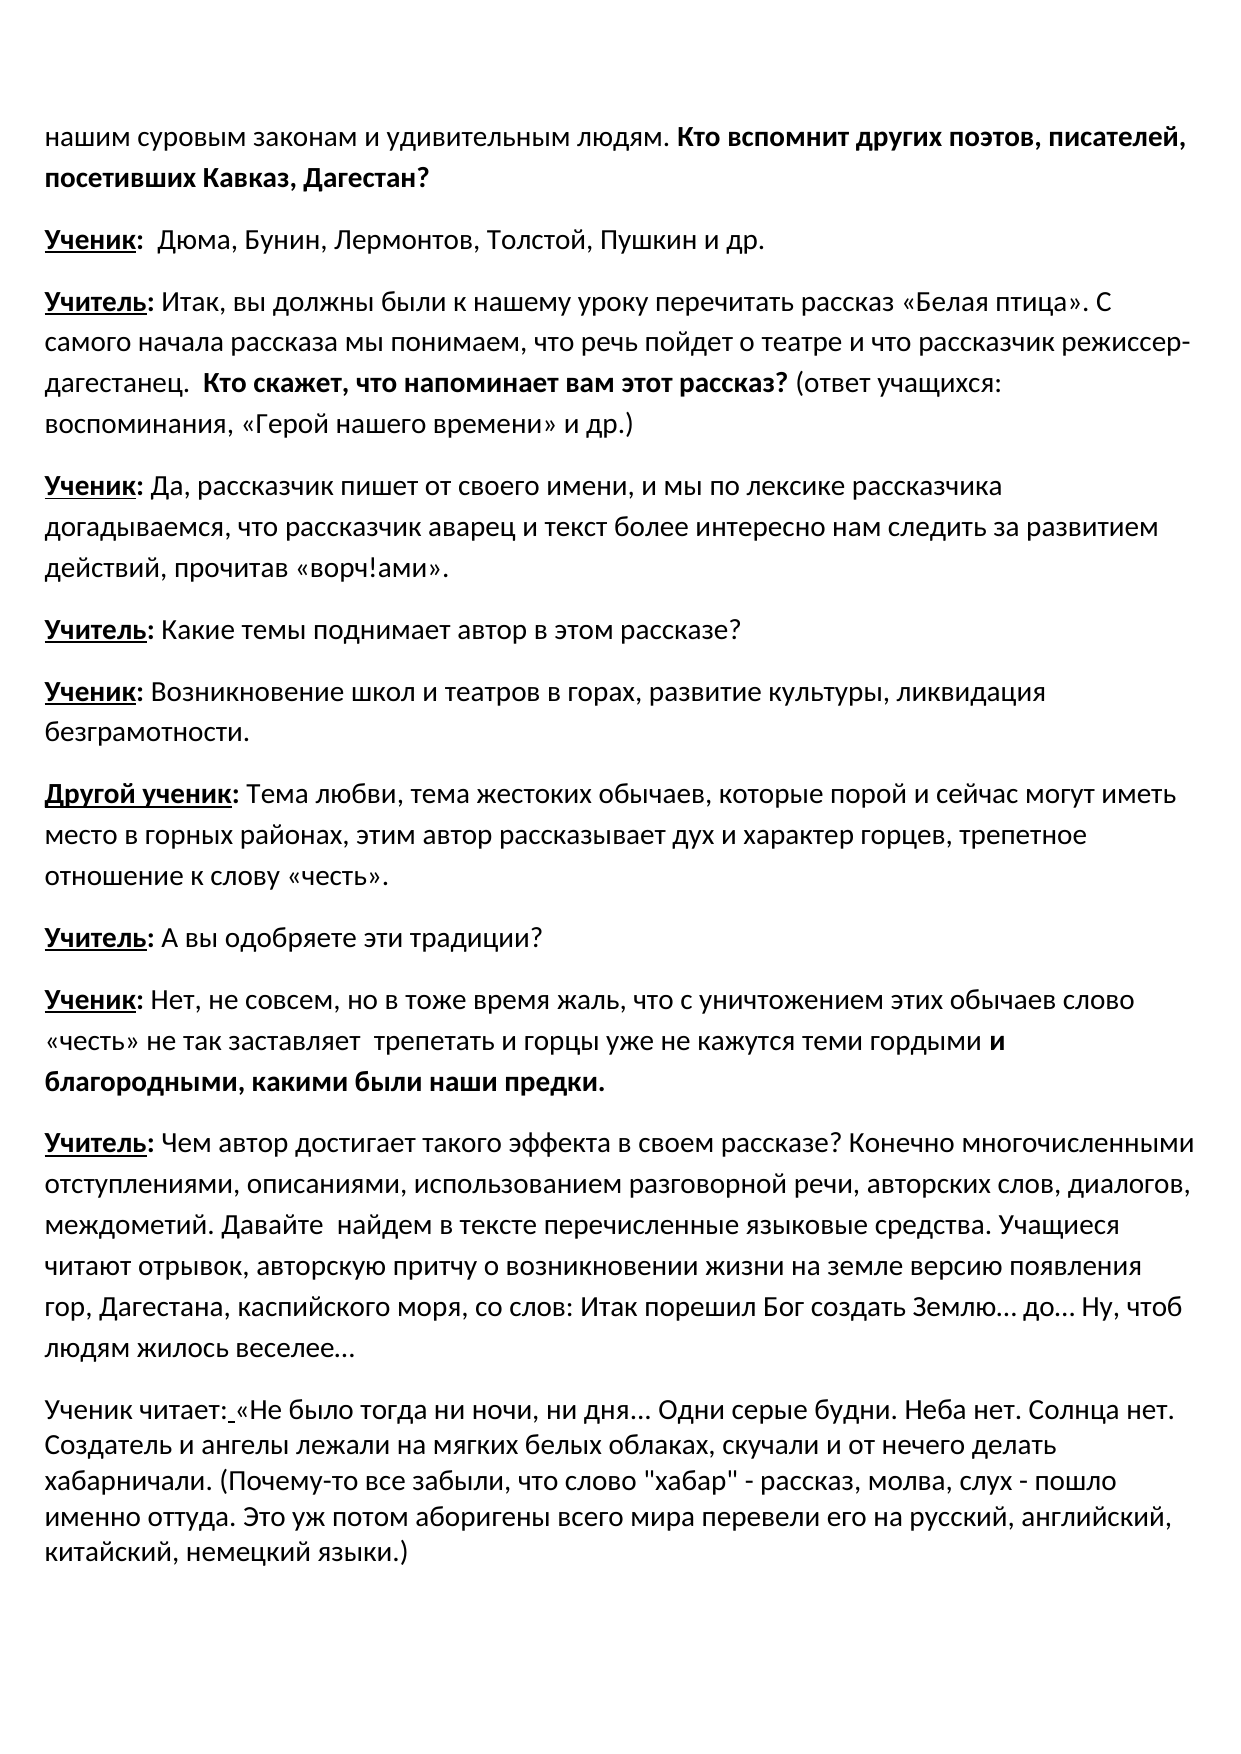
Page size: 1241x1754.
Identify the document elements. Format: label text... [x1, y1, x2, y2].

text Учитель: Итак, вы должны были к нашему уроку перечитать рассказ «Белая птица». С самого начала рассказа мы понимаем, что речь пойдет о театре и что рассказчик режиссер-дагестанец. Кто скажет, что напоминает вам этот рассказ? (ответ учащихся: воспоминания, «Герой нашего времени» и др.) [44, 283, 1196, 441]
text Учитель: Какие темы поднимает автор в этом рассказе? [44, 611, 1196, 646]
text Ученик: Нет, не совсем, но в тоже время жаль, что с уничтожением этих обычаев слово «честь» не так заставляет трепетать и горцы уже не кажутся теми гордыми и благородными, какими были наши предки. [44, 981, 1196, 1098]
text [44, 118, 1196, 195]
text Учитель: Чем автор достигает такого эффекта в своем рассказе? Конечно многочисленными отступлениями, описаниями, использованием разговорной речи, авторских слов, диалогов, междометий. Давайте найдем в тексте перечисленные языковые средства. Учащиеся читают отрывок, авторскую притчу о возникновении жизни на земле версию появления гор, Дагестана, каспийского моря, со слов: Итак порешил Бог создать Землю… до… Ну, чтоб людям жилось веселее… [44, 1124, 1196, 1365]
text Ученик читает: «Не было тогда ни ночи, ни дня... Одни серые будни. Неба нет. Солнца нет. Создатель и ангелы лежали на мягких белых облаках, скучали и от нечего делать хабарничали. (Почему-то все забыли, что слово "хабар" - рассказ, молва, слух - пошло именно оттуда. Это уж потом аборигены всего мира перевели его на русский, английский, китайский, немецкий языки.) [44, 1391, 1196, 1569]
text Ученик: Возникновение школ и театров в горах, развитие культуры, ликвидация безграмотности. [44, 673, 1196, 749]
text Учитель: А вы одобряете эти традиции? [44, 919, 1196, 954]
text Другой ученик: Тема любви, тема жестоких обычаев, которые порой и сейчас могут иметь место в горных районах, этим автор рассказывает дух и характер горцев, трепетное отношение к слову «честь». [44, 775, 1196, 893]
text Ученик: Дюма, Бунин, Лермонтов, Толстой, Пушкин и др. [44, 221, 1196, 256]
text Ученик: Да, рассказчик пишет от своего имени, и мы по лексике рассказчика догадываемся, что рассказчик аварец и текст более интересно нам следить за развитием действий, прочитав «ворч!ами». [44, 467, 1196, 585]
